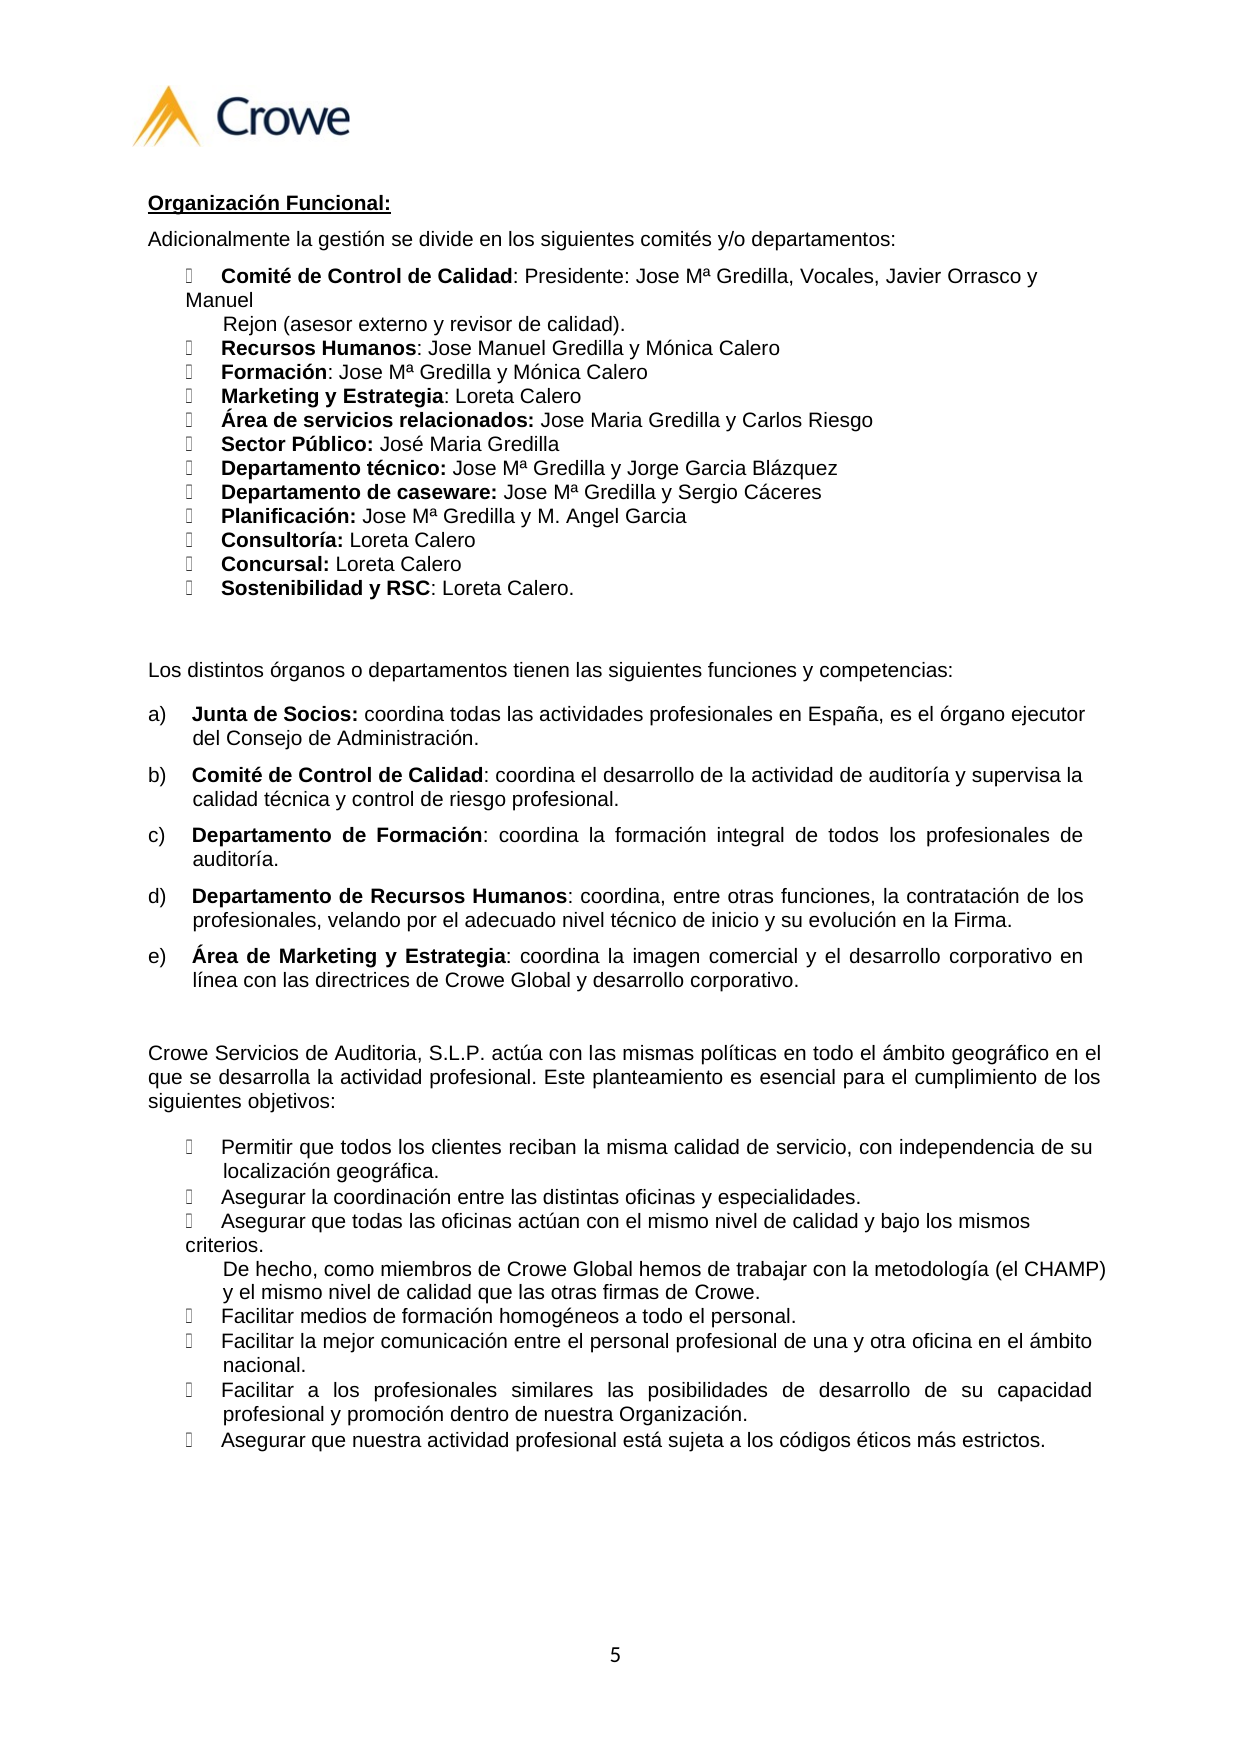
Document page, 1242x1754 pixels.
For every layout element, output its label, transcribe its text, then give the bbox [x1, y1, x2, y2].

text  Consultoría: Loreta Calero [185, 528, 1108, 552]
text  Departamento de caseware: Jose Mª Gredilla y Sergio Cáceres [185, 480, 1108, 504]
text y el mismo nivel de calidad que las otras firmas de Crowe. [223, 1280, 1108, 1304]
text b) Comité de Control de Calidad: coordina el desarrollo de la actividad de auditoría y supervisa la calidad técnica y control de riesgo profesional. [148, 763, 1091, 811]
text Organización Funcional: [148, 191, 398, 215]
text  Asegurar la coordinación entre las distintas oficinas y especialidades. [185, 1183, 1108, 1208]
text  Marketing y Estrategia: Loreta Calero [185, 384, 1108, 408]
text  Asegurar que nuestra actividad profesional está sujeta a los códigos éticos más estrictos. [185, 1426, 1108, 1451]
text c) Departamento de Formación: coordina la formación integral de todos los profesionales de auditoría. [148, 823, 1091, 871]
text  Planificación: Jose Mª Gredilla y M. Angel Garcia [185, 504, 1108, 528]
text Crowe Servicios de Auditoria, S.L.P. actúa con las mismas políticas en todo el ámbito geográfico en el que se desarrolla la actividad profesional. Este planteamiento es esencial para el cumplimiento de los siguientes objetivos: [148, 1041, 1101, 1113]
text a) Junta de Socios: coordina todas las actividades profesionales en España, es el órgano ejecutor del Consejo de Administración. [148, 703, 1091, 751]
text  Permitir que todos los clientes reciban la misma calidad de servicio, con independencia de su localización geográfica. [185, 1136, 1101, 1183]
text  Facilitar a los profesionales similares las posibilidades de desarrollo de su capacidad profesional y promoción dentro de nuestra Organización. [185, 1378, 1101, 1426]
text d) Departamento de Recursos Humanos: coordina, entre otras funciones, la contratación de los profesionales, velando por el adecuado nivel técnico de inicio y su evolución en la Firma. [148, 884, 1091, 932]
text Rejon (asesor externo y revisor de calidad). [223, 312, 1108, 336]
text  Sostenibilidad y RSC: Loreta Calero. [185, 576, 1108, 600]
text e) Área de Marketing y Estrategia: coordina la imagen comercial y el desarrollo corporativo en línea con las directrices de Crowe Global y desarrollo corporativo. [148, 944, 1091, 992]
text Adicionalmente la gestión se divide en los siguientes comités y/o departamentos: [148, 227, 903, 251]
text  Facilitar la mejor comunicación entre el personal profesional de una y otra oficina en el ámbito nacional. [185, 1328, 1101, 1376]
text  Área de servicios relacionados: Jose Maria Gredilla y Carlos Riesgo [185, 408, 1108, 432]
text Los distintos órganos o departamentos tienen las siguientes funciones y competencias: [148, 657, 960, 681]
text  Sector Público: José Maria Gredilla [185, 432, 1108, 456]
text  Departamento técnico: Jose Mª Gredilla y Jorge Garcia Blázquez [185, 456, 1108, 480]
text  Asegurar que todas las oficinas actúan con el mismo nivel de calidad y bajo los mismos criterios. [185, 1208, 1108, 1256]
text De hecho, como miembros de Crowe Global hemos de trabajar con la metodología (el CHAMP) [223, 1256, 1108, 1280]
text  Comité de Control de Calidad: Presidente: Jose Mª Gredilla, Vocales, Javier Orrasco y Manuel [185, 264, 1108, 312]
text  Concursal: Loreta Calero [185, 552, 1108, 576]
text  Recursos Humanos: Jose Manuel Gredilla y Mónica Calero [185, 336, 1108, 360]
picture [132, 85, 350, 147]
text  Facilitar medios de formación homogéneos a todo el personal. [185, 1304, 1108, 1328]
text  Formación: Jose Mª Gredilla y Mónica Calero [185, 360, 1108, 384]
